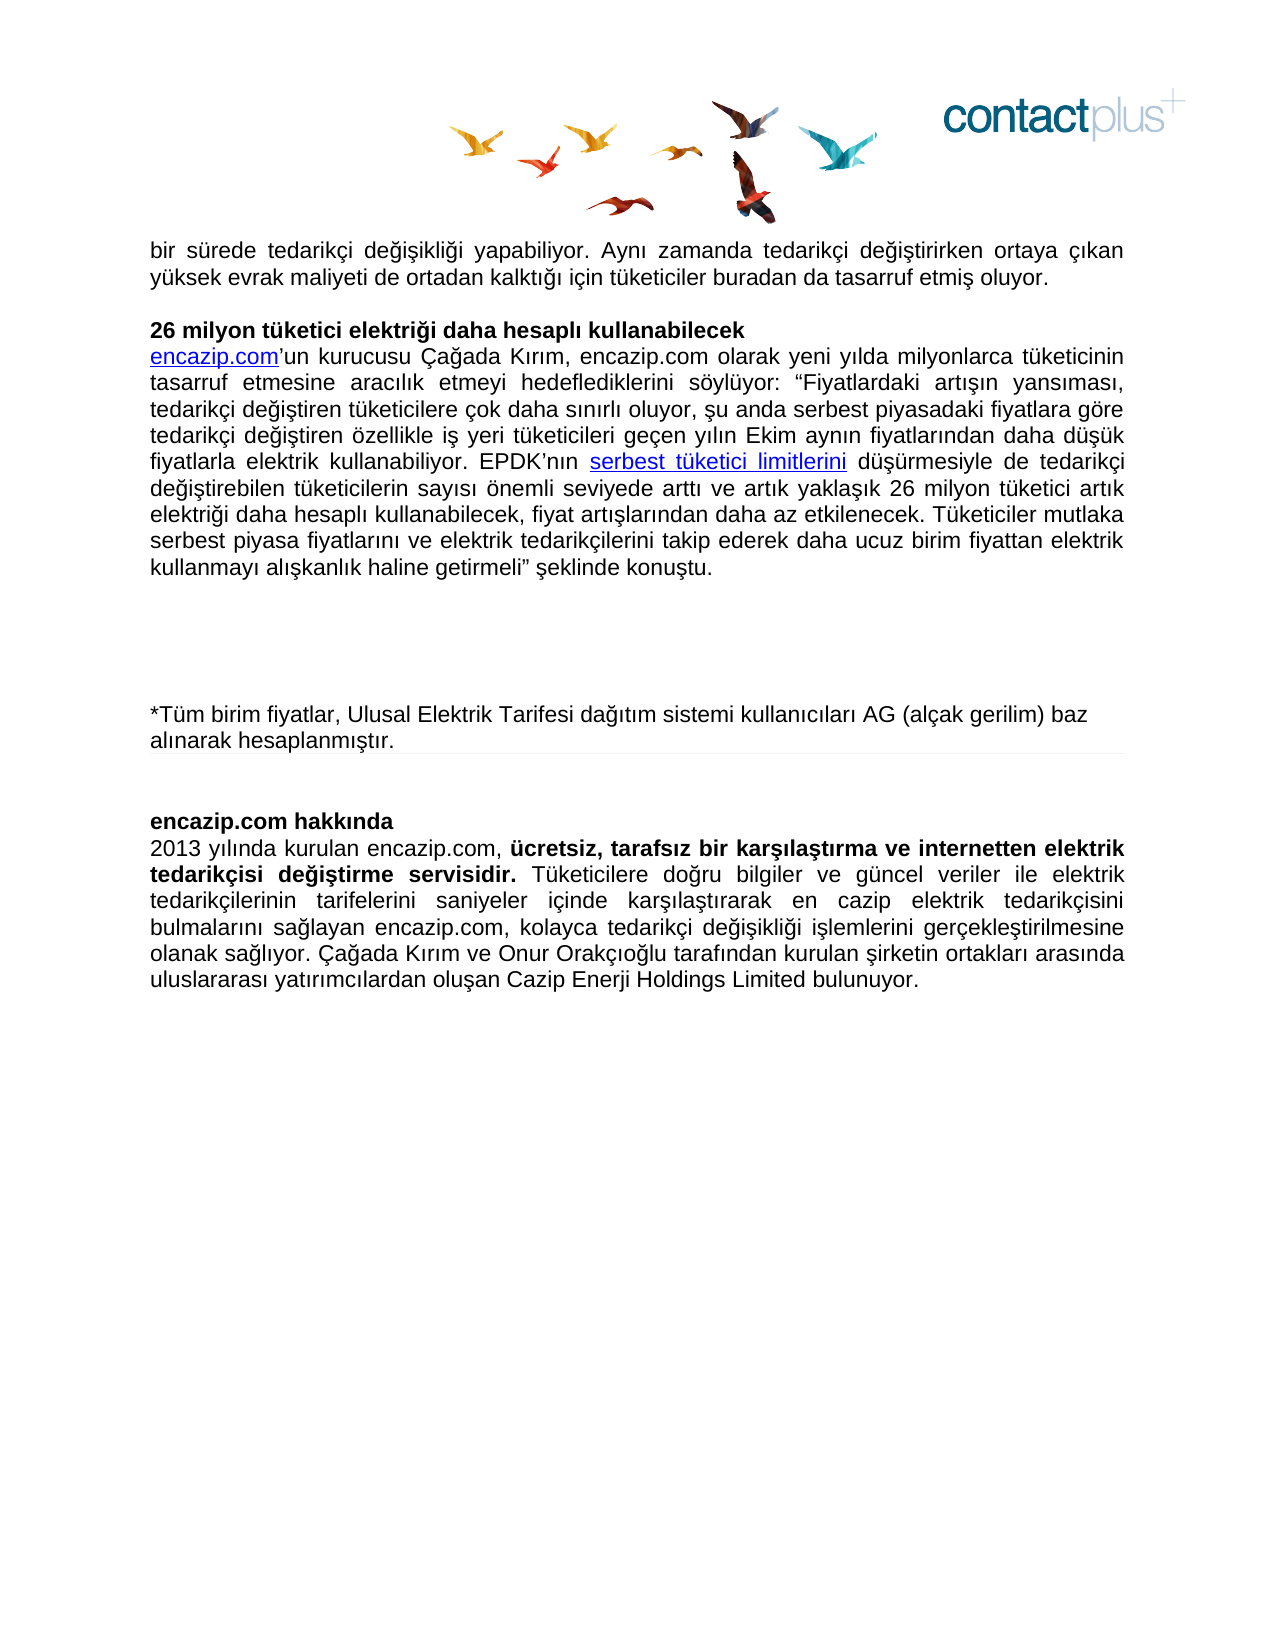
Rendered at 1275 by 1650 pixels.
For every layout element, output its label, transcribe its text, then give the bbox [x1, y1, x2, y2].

text encazip.com hakkında [150, 808, 1125, 834]
list *Tüm birim fiyatlar, Ulusal Elektrik Tarifesi dağıtım sistemi kullanıcıları AG (alçak gerilim) baz alınarak hesaplanmıştır. [150, 701, 1125, 753]
picture [436, 75, 1199, 238]
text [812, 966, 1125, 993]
text 26 milyon tüketici elektriği daha hesaplı kullanabilecek [150, 317, 1125, 343]
text encazip.com’un kurucusu Çağada Kırım, encazip.com olarak yeni yılda milyonlarca tüketicinin tasarruf etmesine aracılık etmeyi hedeflediklerini söylüyor: “Fiyatlardaki artışın yansıması, tedarikçi değiştiren tüketicilere çok daha sınırlı oluyor, şu anda serbest piyasadaki fiyatlara göre tedarikçi değiştiren özellikle iş yeri tüketicileri geçen yılın Ekim aynın fiyatlarından daha düşük fiyatlarla elektrik kullanabiliyor. EPDK’nın serbest tüketici limitlerini düşürmesiyle de tedarikçi değiştirebilen tüketicilerin sayısı önemli seviyede arttı ve artık yaklaşık 26 milyon tüketici artık elektriği daha hesaplı kullanabilecek, fiyat artışlarından daha az etkilenecek. Tüketiciler mutlaka serbest piyasa fiyatlarını ve elektrik tedarikçilerini takip ederek daha ucuz birim fiyattan elektrik kullanmayı alışkanlık haline getirmeli” şeklinde konuştu. [150, 343, 1125, 580]
